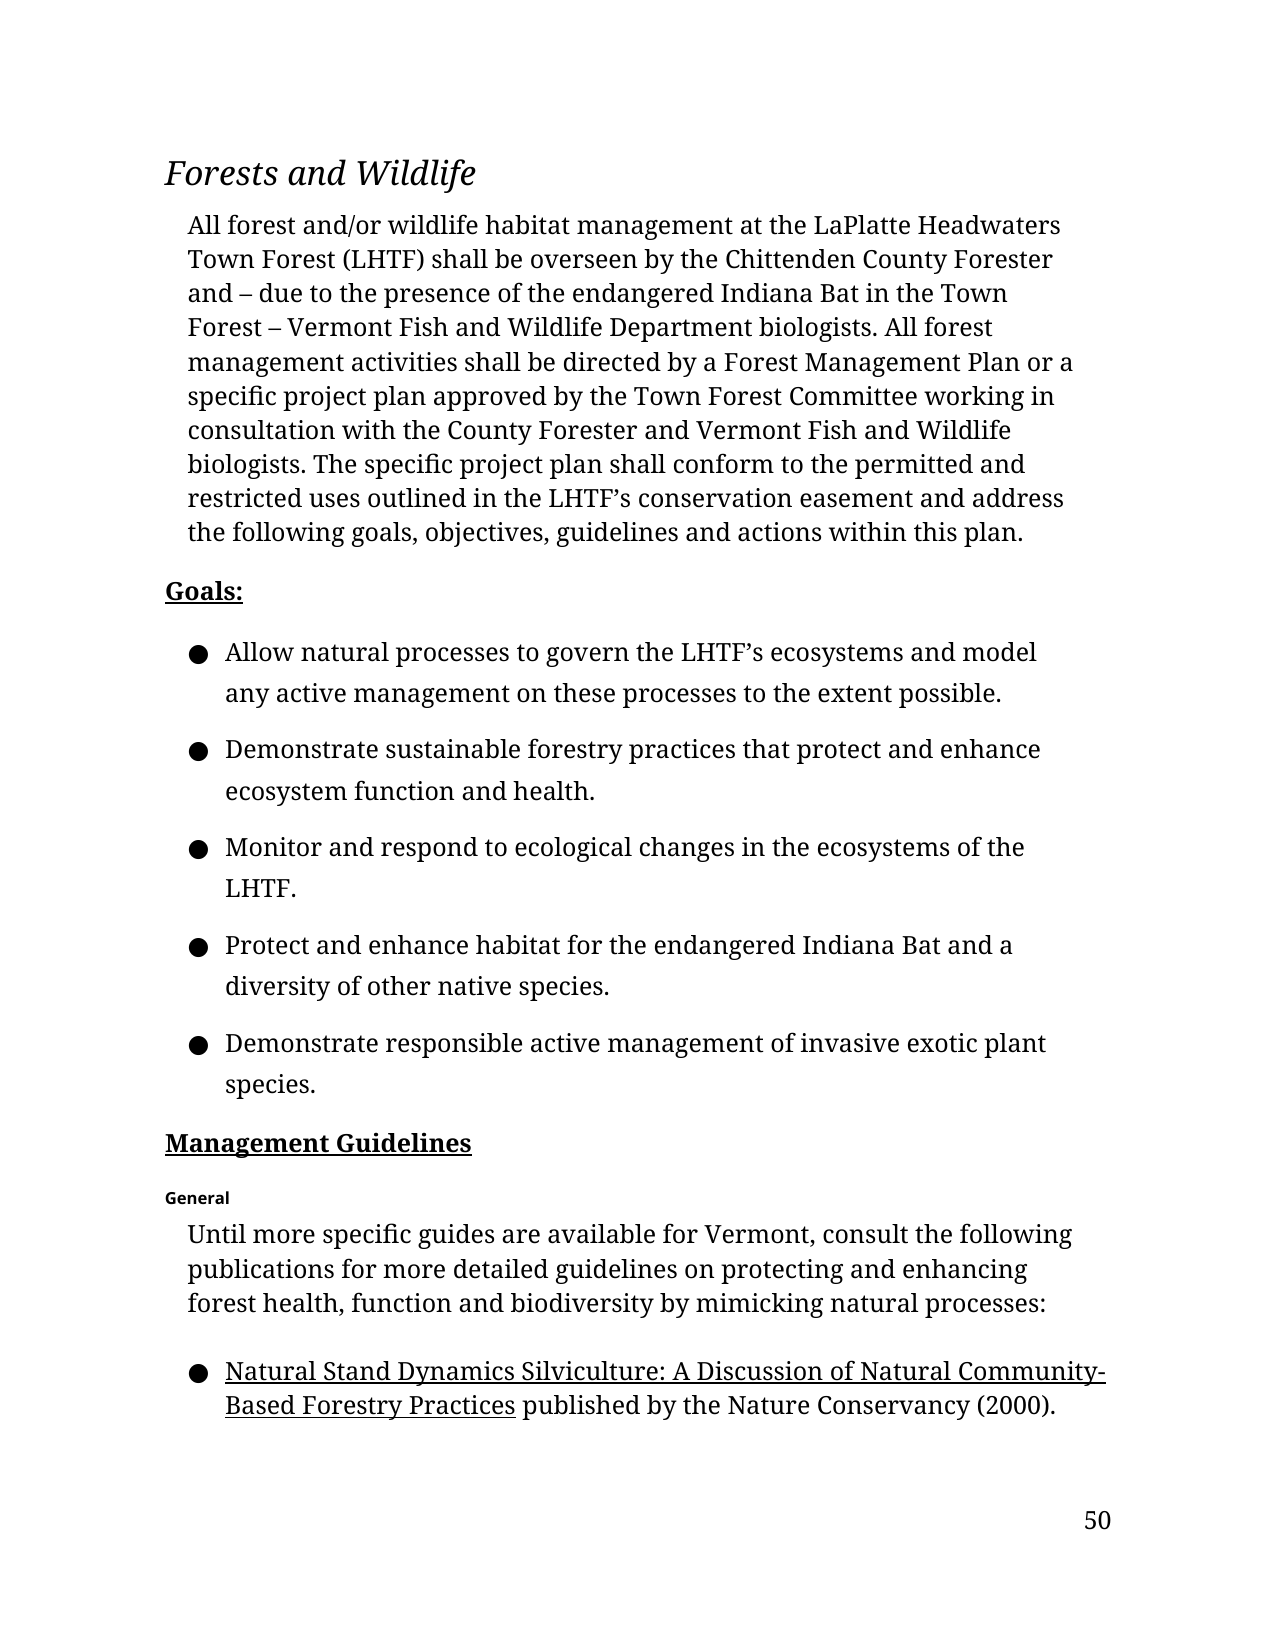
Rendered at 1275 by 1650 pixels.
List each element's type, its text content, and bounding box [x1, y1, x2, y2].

list Protect and enhance habitat for the endangered Indiana Bat and a diversity of other native species. [187, 918, 1078, 1003]
list Demonstrate responsible active management of invasive exotic plant species. [187, 1015, 1078, 1101]
subtitle General [164, 1187, 1075, 1209]
list Monitor and respond to ecological changes in the ecosystems of the LHTF. [187, 820, 1078, 905]
list Demonstrate sustainable forestry practices that protect and enhance ecosystem function and health. [187, 722, 1078, 807]
list Allow natural processes to govern the LHTF’s ecosystems and model any active management on these processes to the extent possible. [187, 624, 1078, 709]
text Until more specific guides are available for Vermont, consult the following publications for more detailed guidelines on protecting and enhancing forest health, function and biodiversity by mimicking natural processes: [187, 1217, 1078, 1319]
subtitle Management Guidelines [165, 1126, 1076, 1160]
subtitle Forests and Wildlife [164, 150, 1111, 195]
text All forest and/or wildlife habitat management at the LaPlatte Headwaters Town Forest (LHTF) shall be overseen by the Chittenden County Forester and – due to the presence of the endangered Indiana Bat in the Town Forest – Vermont Fish and Wildlife Department biologists. All forest management activities shall be directed by a Forest Management Plan or a specific project plan approved by the Town Forest Committee working in consultation with the County Forester and Vermont Fish and Wildlife biologists. The specific project plan shall conform to the permitted and restricted uses outlined in the LHTF’s conservation easement and address the following goals, objectives, guidelines and actions within this plan. [187, 208, 1078, 548]
list Natural Stand Dynamics Silviculture: A Discussion of Natural Community-Based Forestry Practices published by the Nature Conservancy (2000). [187, 1354, 1111, 1422]
subtitle Goals: [165, 573, 1076, 608]
